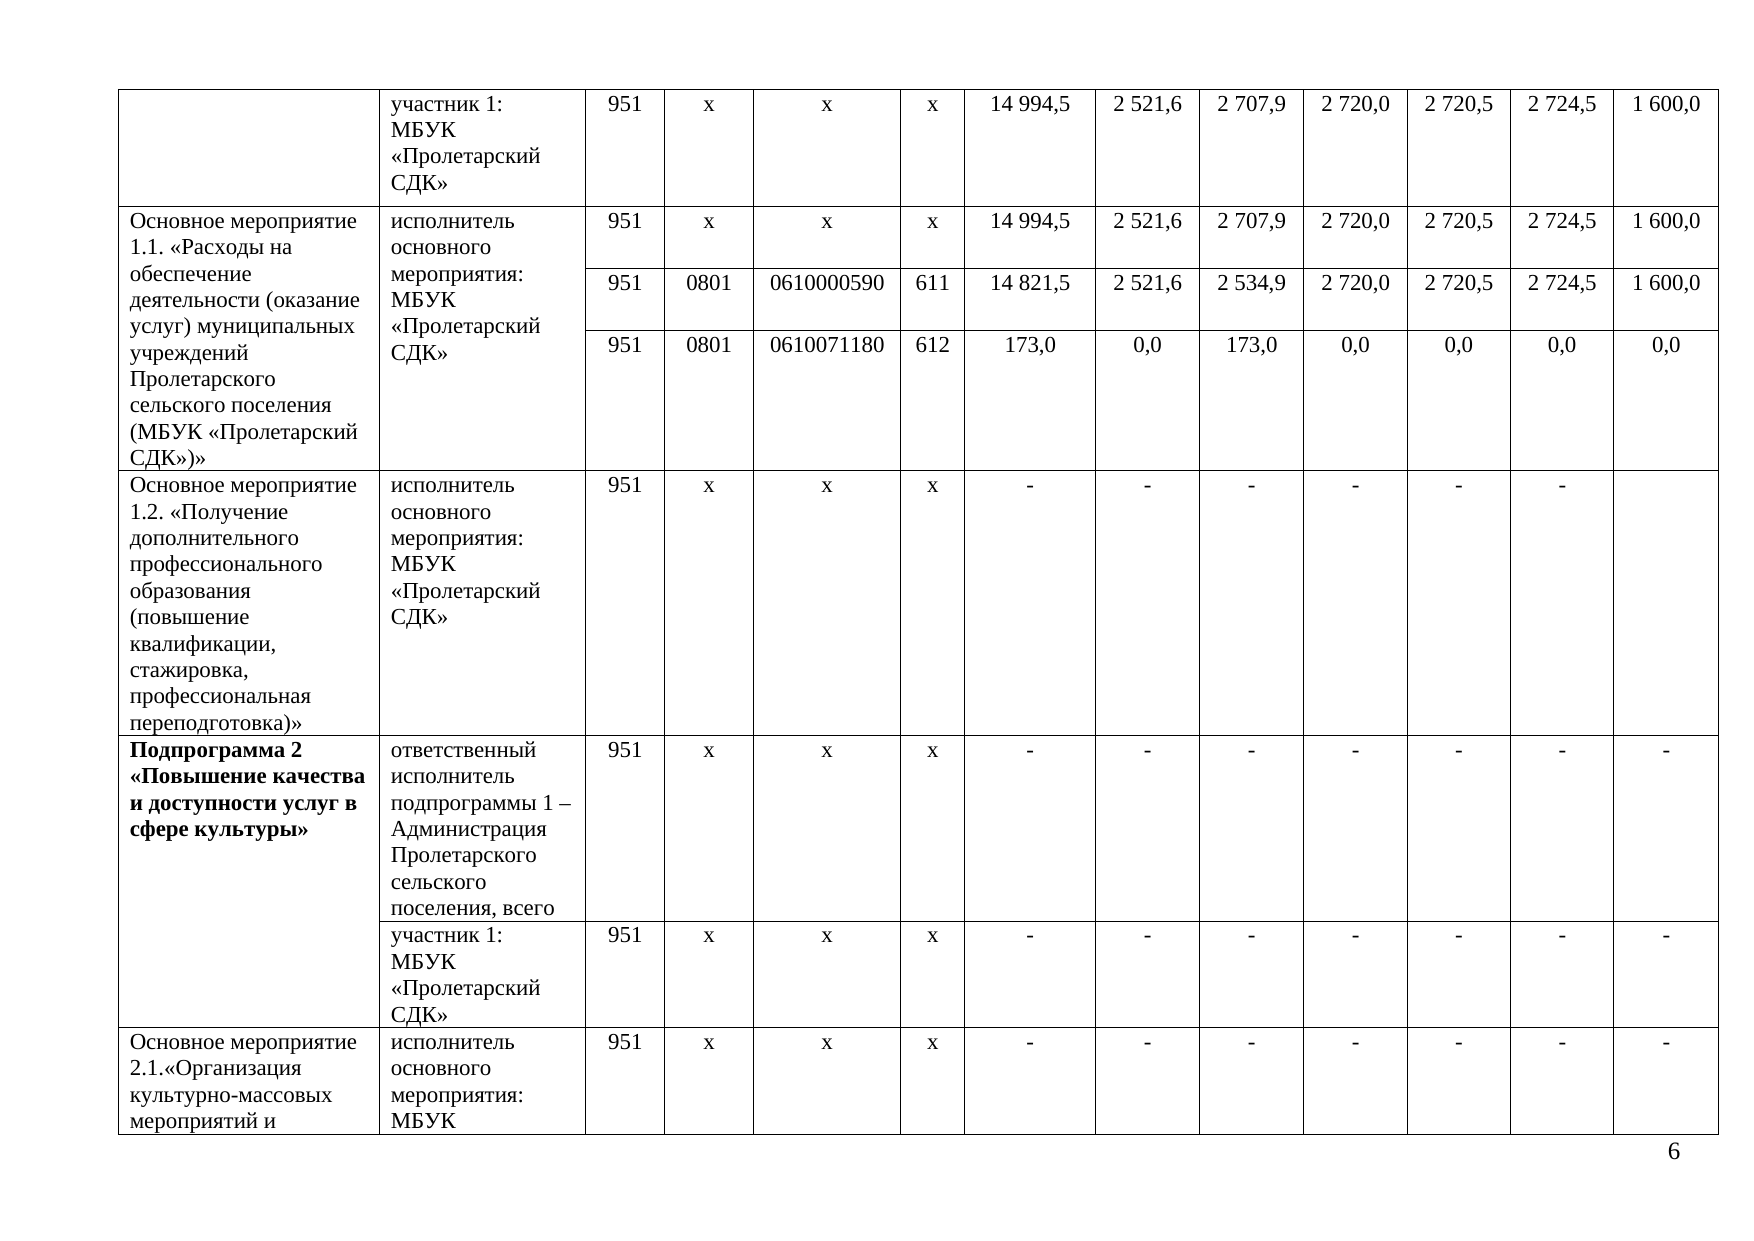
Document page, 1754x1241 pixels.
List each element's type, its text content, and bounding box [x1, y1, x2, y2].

table_cell - [1096, 922, 1199, 1027]
table_cell - [1511, 736, 1613, 921]
table_cell 2 720,5 [1408, 207, 1510, 268]
table_cell 2 724,5 [1511, 90, 1613, 206]
table_cell 1 600,0 [1614, 207, 1718, 268]
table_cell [119, 1028, 379, 1133]
table_cell х [754, 922, 900, 1027]
table_cell 2 707,9 [1200, 207, 1303, 268]
table_cell - [965, 471, 1095, 735]
table_cell 0610071180 [754, 331, 900, 470]
table_cell х [665, 1028, 753, 1133]
table_cell х [754, 207, 900, 268]
table_cell 2 720,0 [1304, 269, 1407, 330]
table_cell 2 534,9 [1200, 269, 1303, 330]
table_cell 0,0 [1096, 331, 1199, 470]
table_cell 2 720,0 [1304, 207, 1407, 268]
table_cell 951 [586, 90, 664, 206]
table_cell 612 [901, 331, 964, 470]
table_cell - [1304, 922, 1407, 1027]
table_cell - [1408, 922, 1510, 1027]
table_cell х [754, 736, 900, 921]
table_cell 0610000590 [754, 269, 900, 330]
table_cell х [901, 1028, 964, 1133]
table_cell 2 521,6 [1096, 269, 1199, 330]
table_cell х [901, 471, 964, 735]
table_cell х [901, 207, 964, 268]
table_cell ответственный исполнитель подпрограммы 1 – Администрация Пролетарского сельского поселения, всего [380, 736, 585, 921]
table_cell 2 720,5 [1408, 269, 1510, 330]
table_cell 0,0 [1304, 331, 1407, 470]
table_cell 951 [586, 922, 664, 1027]
table_cell 2 707,9 [1200, 90, 1303, 206]
table_cell х [665, 90, 753, 206]
table_cell 14 821,5 [965, 269, 1095, 330]
table_cell 951 [586, 1028, 664, 1133]
table_cell 951 [586, 471, 664, 735]
table_cell х [665, 471, 753, 735]
table_cell - [1408, 736, 1510, 921]
table_cell - [1096, 471, 1199, 735]
table_cell 2 724,5 [1511, 207, 1613, 268]
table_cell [380, 1028, 585, 1133]
table_cell - [1408, 471, 1510, 735]
table_cell 2 720,5 [1408, 90, 1510, 206]
table_cell исполнитель основного мероприятия: МБУК «Пролетарский СДК» [380, 471, 585, 735]
table_cell - [965, 736, 1095, 921]
table_cell 951 [586, 207, 664, 268]
table_cell - [1096, 736, 1199, 921]
table_cell [1614, 471, 1718, 735]
table_cell - [1304, 471, 1407, 735]
table_cell х [754, 471, 900, 735]
table_cell - [1511, 1028, 1613, 1133]
table_cell 951 [586, 331, 664, 470]
table_cell 173,0 [965, 331, 1095, 470]
table_cell 0801 [665, 269, 753, 330]
table_cell 0,0 [1408, 331, 1510, 470]
table_cell 0,0 [1614, 331, 1718, 470]
table_cell 14 994,5 [965, 207, 1095, 268]
table_cell - [1200, 736, 1303, 921]
table_cell 611 [901, 269, 964, 330]
table_cell 951 [586, 269, 664, 330]
table_cell Подпрограмма 2 «Повышение качества и доступности услуг в сфере культуры» [119, 736, 379, 1027]
table_cell - [1511, 922, 1613, 1027]
table_cell х [901, 90, 964, 206]
table_cell 0801 [665, 331, 753, 470]
table_cell х [665, 922, 753, 1027]
table_cell - [1200, 1028, 1303, 1133]
table_cell х [665, 207, 753, 268]
table_cell исполнитель основного мероприятия: МБУК «Пролетарский СДК» [380, 207, 585, 470]
table_cell - [1096, 1028, 1199, 1133]
table_cell х [665, 736, 753, 921]
table_cell участник 1: МБУК «Пролетарский СДК» [380, 90, 585, 206]
table_cell 2 724,5 [1511, 269, 1613, 330]
table_cell 951 [586, 736, 664, 921]
table_cell Основное мероприятие 1.2. «Получение дополнительного профессионального образования (повышение квалификации, стажировка, профессиональная переподготовка)» [119, 471, 379, 735]
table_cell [119, 90, 379, 206]
table_cell - [1304, 736, 1407, 921]
table_cell - [1511, 471, 1613, 735]
table_cell Основное мероприятие 1.1. «Расходы на обеспечение деятельности (оказание услуг) муниципальных учреждений Пролетарского сельского поселения (МБУК «Пролетарский СДК»)» [119, 207, 379, 470]
table_cell - [1614, 922, 1718, 1027]
table_cell х [754, 1028, 900, 1133]
table_cell участник 1: МБУК «Пролетарский СДК» [380, 922, 585, 1027]
table_cell - [1200, 471, 1303, 735]
table_cell - [1200, 922, 1303, 1027]
table_cell 173,0 [1200, 331, 1303, 470]
table_cell - [965, 922, 1095, 1027]
table_cell 2 521,6 [1096, 207, 1199, 268]
table_cell 14 994,5 [965, 90, 1095, 206]
table_cell 2 720,0 [1304, 90, 1407, 206]
table_cell 1 600,0 [1614, 90, 1718, 206]
table_cell 0,0 [1511, 331, 1613, 470]
table_cell х [901, 736, 964, 921]
table_cell - [1408, 1028, 1510, 1133]
table_cell х [754, 90, 900, 206]
table_cell - [965, 1028, 1095, 1133]
table_cell х [901, 922, 964, 1027]
table_cell 2 521,6 [1096, 90, 1199, 206]
table_cell - [1614, 736, 1718, 921]
table_cell - [1304, 1028, 1407, 1133]
table_cell - [1614, 1028, 1718, 1133]
table_cell 1 600,0 [1614, 269, 1718, 330]
